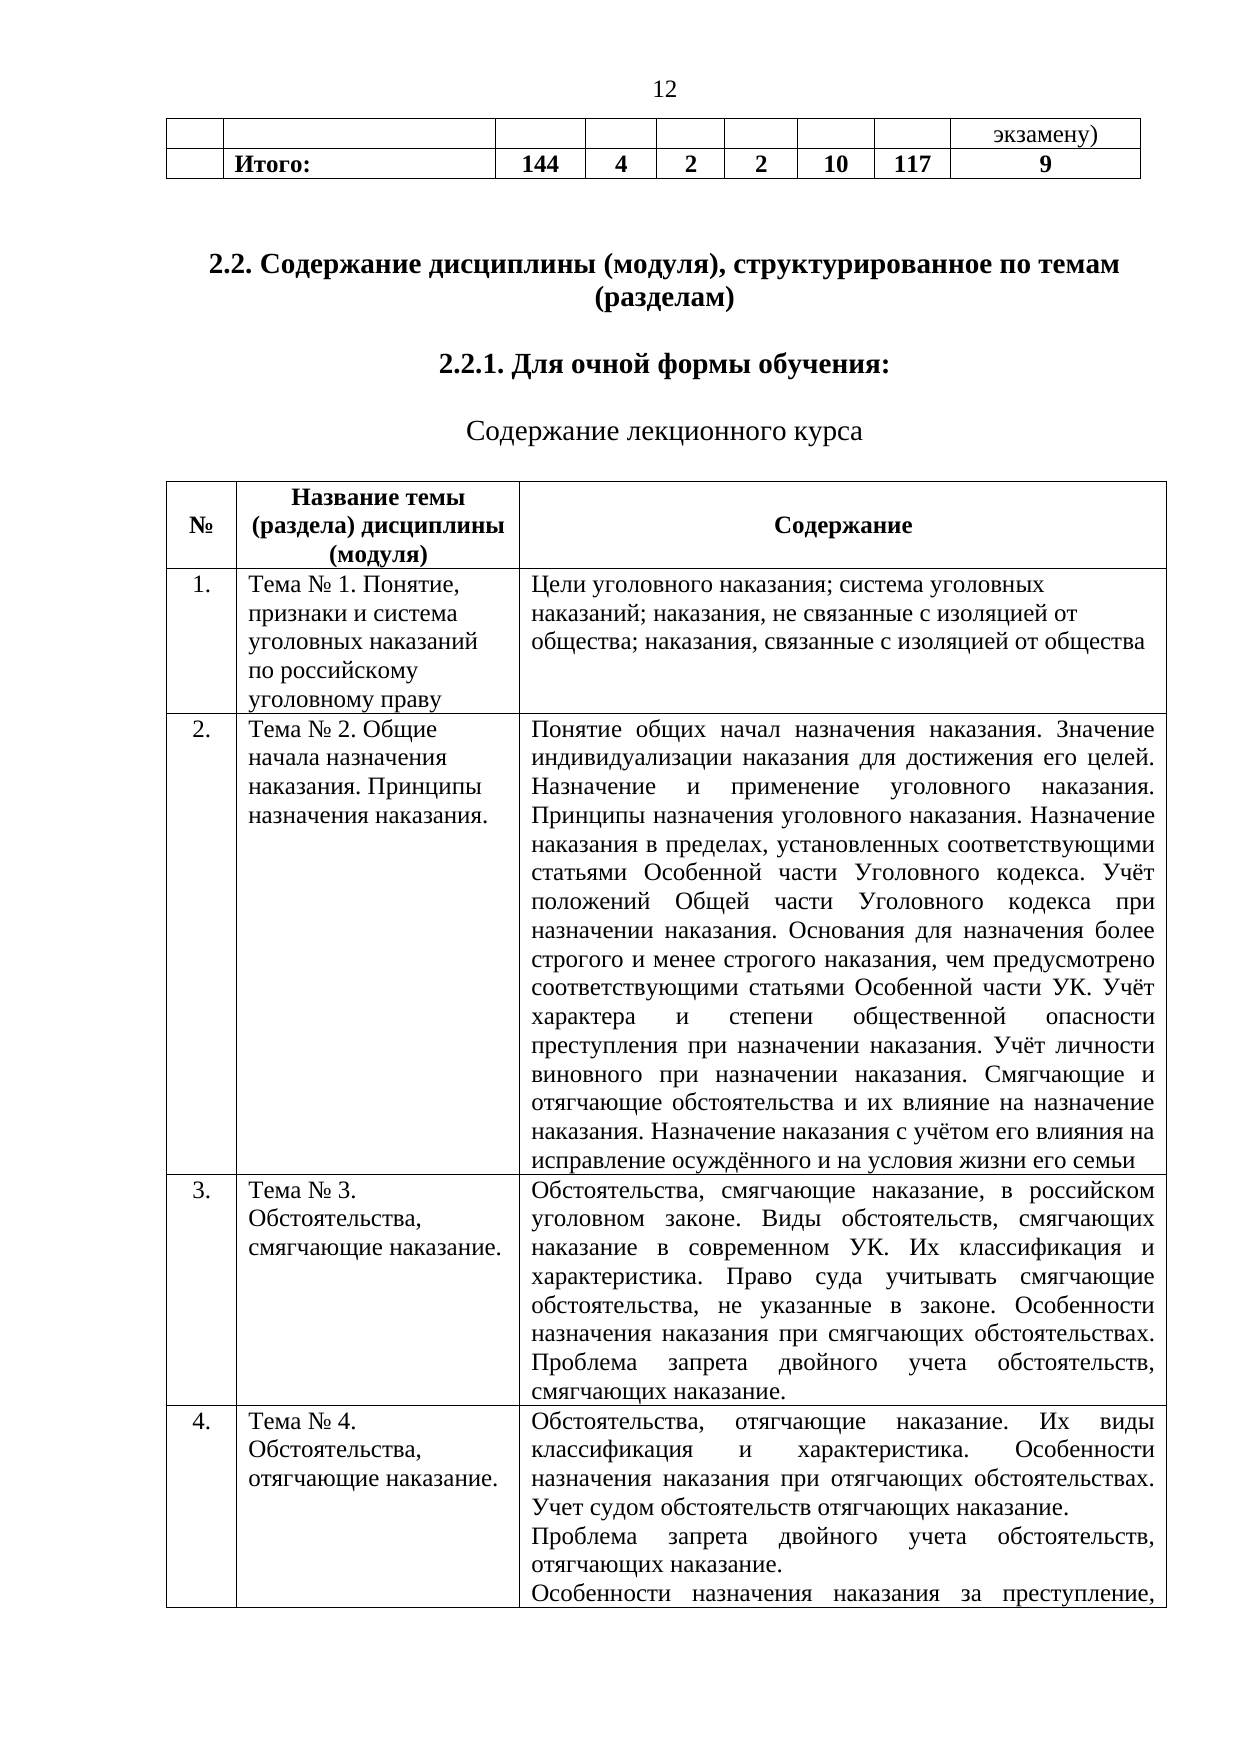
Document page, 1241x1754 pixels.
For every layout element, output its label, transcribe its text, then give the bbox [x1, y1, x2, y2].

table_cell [237, 1406, 519, 1607]
table_cell Понятие общих начал назначения наказания. Значение индивидуализации наказания для достижения его целей. Назначение и применение уголовного наказания. Принципы назначения уголовного наказания. Назначение наказания в пределах, установленных соответствующими статьями Особенной части Уголовного кодекса. Учёт положений Общей части Уголовного кодекса при назначении наказания. Основания для назначения более строгого и менее строгого наказания, чем предусмотрено соответствующими статьями Особенной части УК. Учёт характера и степени общественной опасности преступления при назначении наказания. Учёт личности виновного при назначении наказания. Смягчающие и отягчающие обстоятельства и их влияние на назначение наказания. Назначение наказания с учётом его влияния на исправление осуждённого и на условия жизни его семьи [520, 714, 1166, 1174]
table_cell 4. [167, 1406, 236, 1607]
table_cell Обстоятельства, смягчающие наказание, в российском уголовном законе. Виды обстоятельств, смягчающих наказание в современном УК. Их классификация и характеристика. Право суда учитывать смягчающие обстоятельства, не указанные в законе. Особенности назначения наказания при смягчающих обстоятельствах. Проблема запрета двойного учета обстоятельств, смягчающих наказание. [520, 1175, 1166, 1405]
table_cell 2. [167, 714, 236, 1174]
table_header № [167, 482, 236, 568]
table_cell Тема № 2. Общие начала назначения наказания. Принципы назначения наказания. [237, 714, 519, 1174]
table_cell 2 [657, 149, 724, 178]
table_cell [586, 119, 656, 148]
subtitle 2.2. Содержание дисциплины (модуля), структурированное по темам (разделам) [177, 246, 1152, 313]
table_cell 2 [725, 149, 797, 178]
table_cell 144 [496, 149, 585, 178]
table_cell 117 [875, 149, 950, 178]
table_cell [520, 1406, 1166, 1607]
table_cell [798, 119, 874, 148]
table_cell Цели уголовного наказания; система уголовных наказаний; наказания, не связанные с изоляцией от общества; наказания, связанные с изоляцией от общества [520, 569, 1166, 713]
table_cell 3. [167, 1175, 236, 1405]
table_cell Тема № 1. Понятие, признаки и система уголовных наказаний по российскому уголовному праву [237, 569, 519, 713]
table_cell [725, 119, 797, 148]
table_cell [951, 119, 1140, 148]
table_cell Тема № 3. Обстоятельства, смягчающие наказание. [237, 1175, 519, 1405]
table_cell Итого: [224, 149, 495, 178]
table_cell [496, 119, 585, 148]
table_cell [657, 119, 724, 148]
table_cell [875, 119, 950, 148]
table_cell 4 [586, 149, 656, 178]
table_cell 1. [167, 569, 236, 713]
table_header Название темы (раздела) дисциплины (модуля) [237, 482, 519, 568]
table_header Содержание [520, 482, 1166, 568]
table_cell 10 [798, 149, 874, 178]
table_cell 9 [951, 149, 1140, 178]
table_cell [167, 119, 223, 148]
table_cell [224, 119, 495, 148]
text Содержание лекционного курса [177, 413, 1152, 447]
table_cell [167, 149, 223, 178]
text 2.2.1. Для очной формы обучения: [177, 346, 1152, 380]
